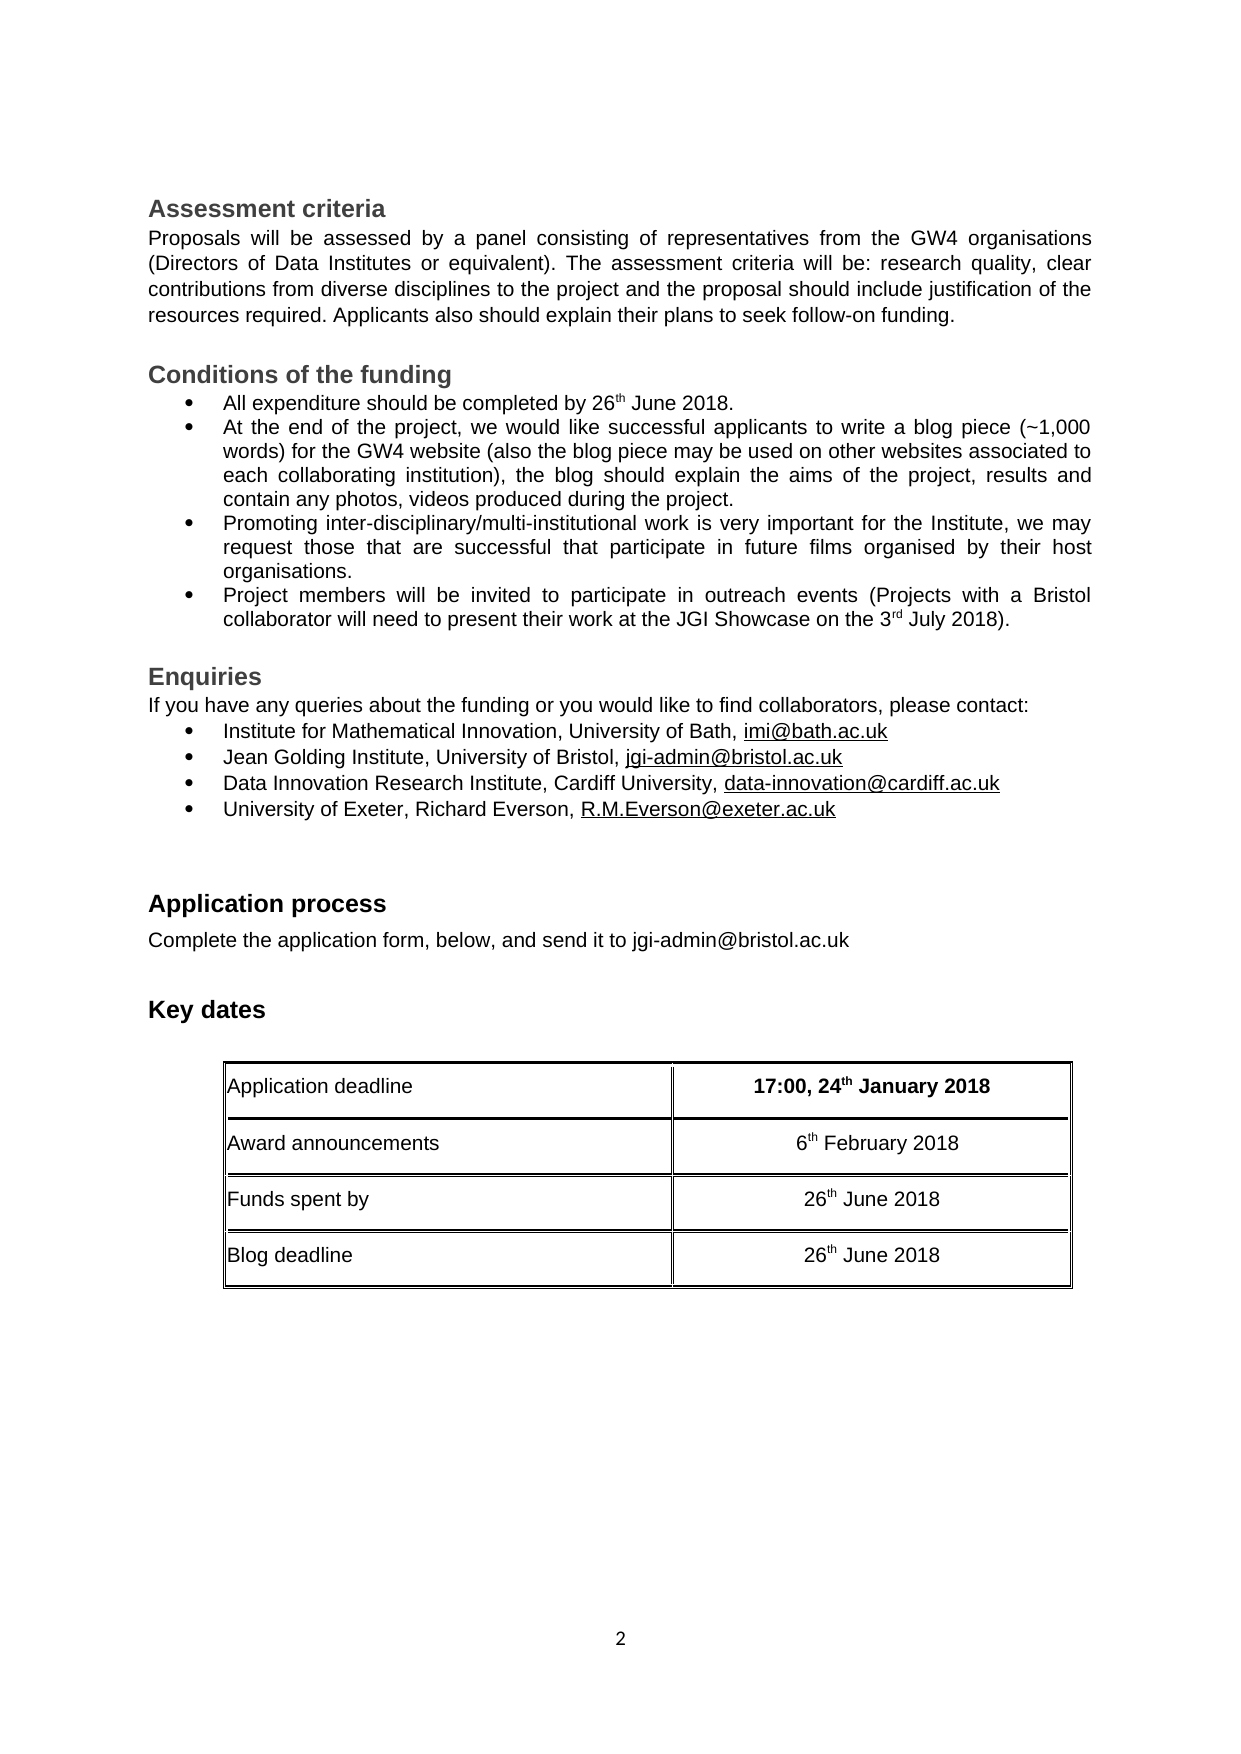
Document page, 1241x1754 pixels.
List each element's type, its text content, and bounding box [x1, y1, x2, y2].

table_header Application deadline [226, 1064, 672, 1117]
list University of Exeter, Richard Everson, R.M.Everson@exeter.ac.uk [185, 796, 1093, 821]
text Assessment criteria [148, 194, 1093, 223]
table_cell 26th June 2018 [673, 1229, 1070, 1285]
text Application process [148, 884, 1093, 918]
table_cell 6th February 2018 [674, 1117, 1070, 1173]
list Institute for Mathematical Innovation, University of Bath, imi@bath.ac.uk [185, 719, 1093, 743]
text If you have any queries about the funding or you would like to find collaborators, please contact: [148, 693, 1093, 717]
list Project members will be invited to participate in outreach events (Projects with a Bristol collaborator will need to present their work at the JGI Showcase on the 3rd July 2018). [185, 583, 1093, 631]
text Proposals will be assessed by a panel consisting of representatives from the GW4 organisations (Directors of Data Institutes or equivalent). The assessment criteria will be: research quality, clear contributions from diverse disciplines to the project and the proposal should include justification of the resources required. Applicants also should explain their plans to seek follow-on funding. [148, 225, 1093, 327]
list Jean Golding Institute, University of Bristol, jgi-admin@bristol.ac.uk [185, 744, 1093, 769]
table_cell Award announcements [226, 1117, 671, 1173]
text Enquiries [148, 662, 1093, 691]
list Promoting inter-disciplinary/multi-institutional work is very important for the Institute, we may request those that are successful that participate in future films organised by their host organisations. [185, 511, 1093, 583]
table_cell 26th June 2018 [674, 1173, 1070, 1229]
table_cell Blog deadline [226, 1229, 672, 1285]
list Data Innovation Research Institute, Cardiff University, data-innovation@cardiff.ac.uk [185, 771, 1093, 794]
list All expenditure should be completed by 26th June 2018. [185, 391, 1093, 415]
table_cell Funds spent by [226, 1173, 671, 1229]
table_header 17:00, 24th January 2018 [673, 1064, 1070, 1117]
list At the end of the project, we would like successful applicants to write a blog piece (~1,000 words) for the GW4 website (also the blog piece may be used on other websites associated to each collaborating institution), the blog should explain the aims of the project, results and contain any photos, videos produced during the project. [185, 415, 1093, 511]
text Key dates [148, 989, 1093, 1023]
text Conditions of the funding [148, 360, 1093, 388]
text Complete the application form, below, and send it to jgi-admin@bristol.ac.uk [148, 918, 1093, 952]
